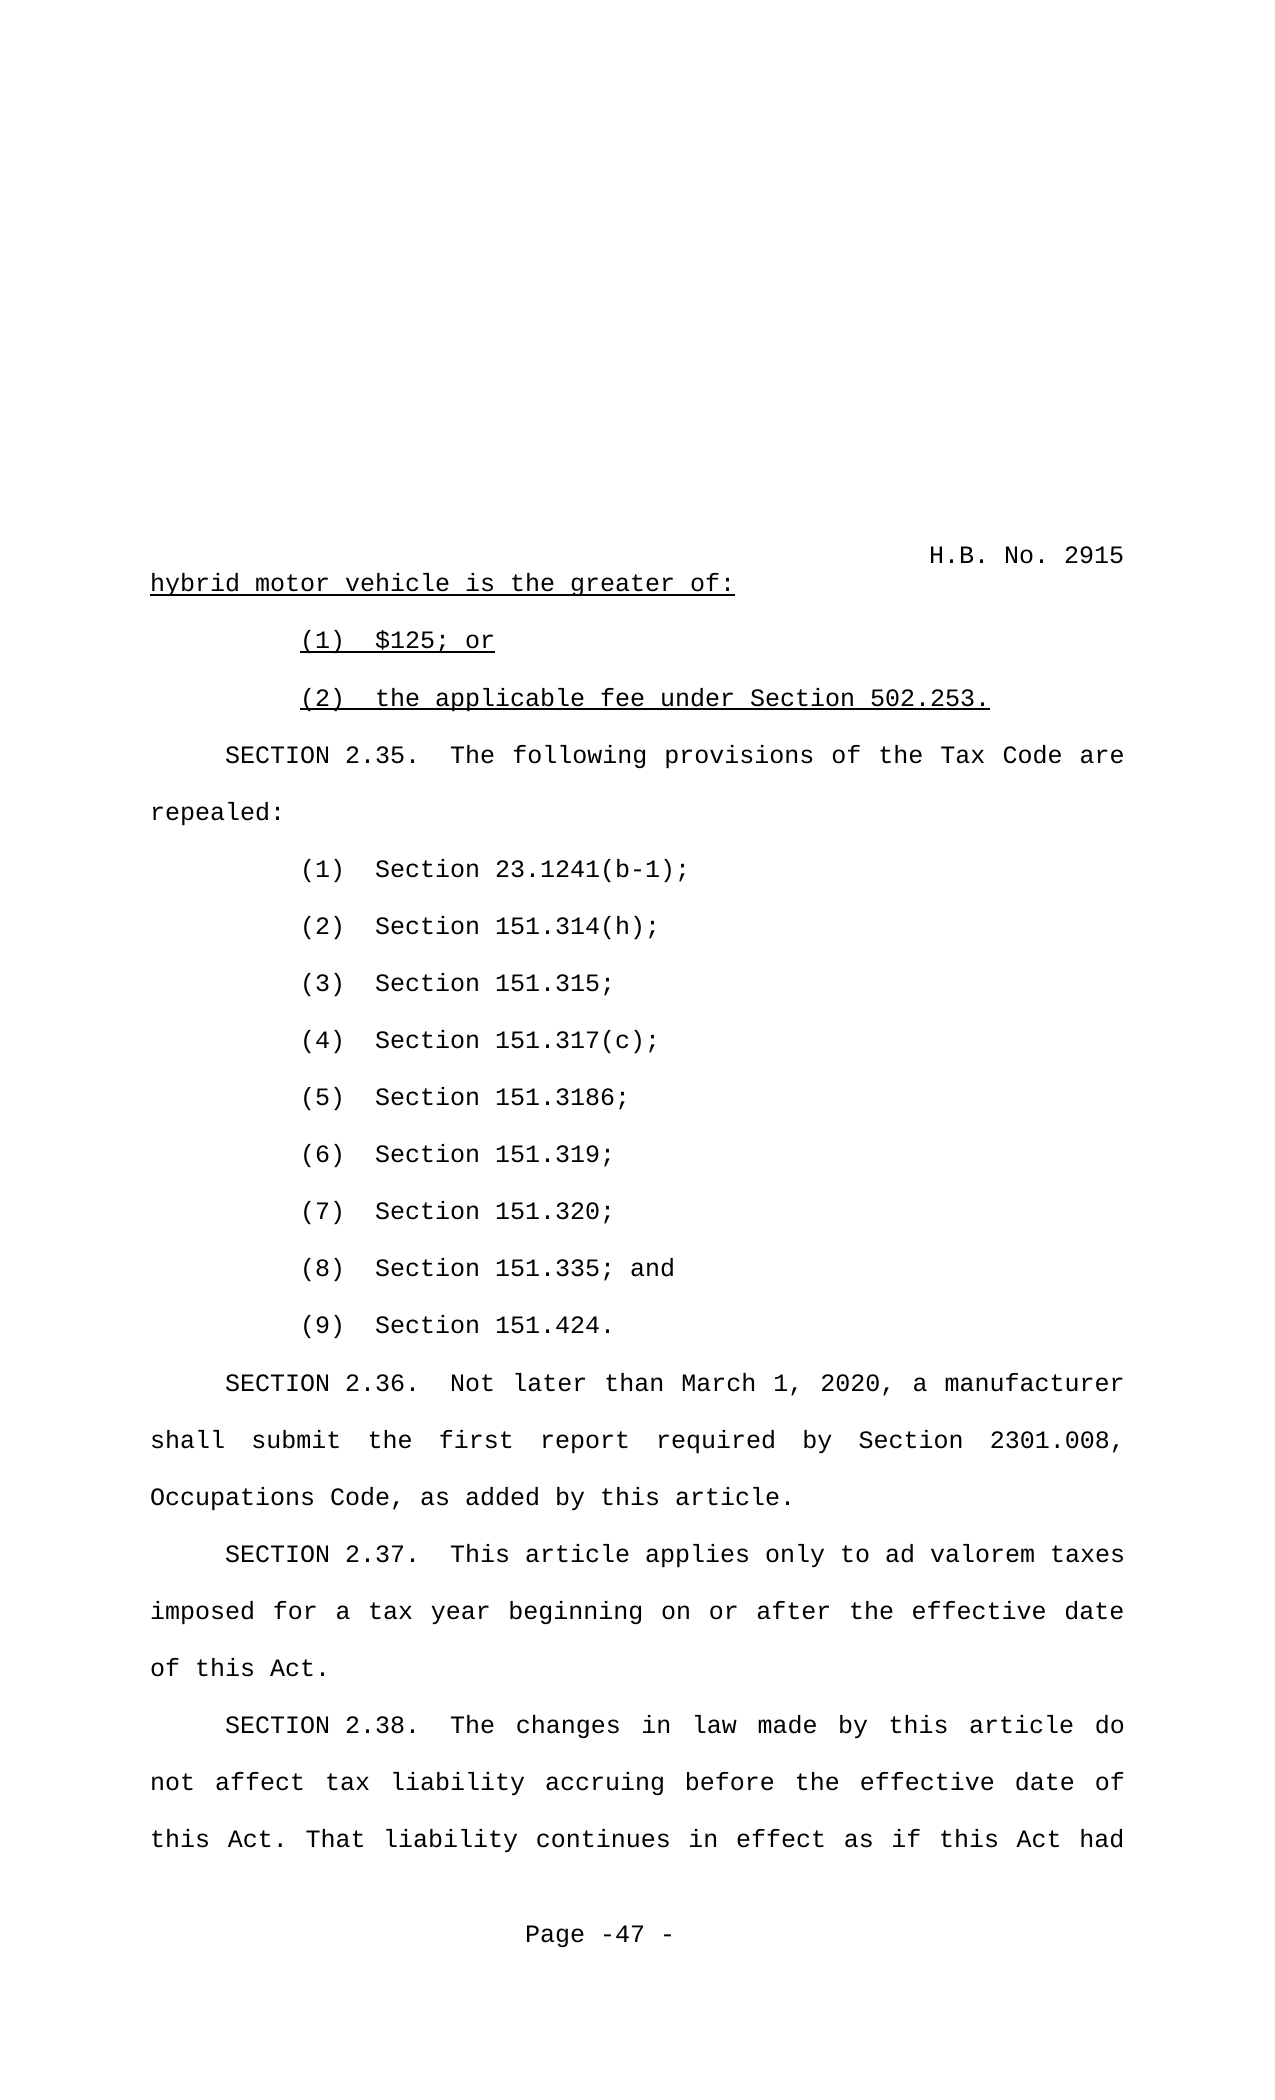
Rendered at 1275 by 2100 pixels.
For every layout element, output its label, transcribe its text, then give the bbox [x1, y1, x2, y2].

text (8) Section 151.335; and [150, 1256, 1125, 1284]
text (2) the applicable fee under Section 502.253. [150, 685, 1125, 713]
text SECTION 2.37. This article applies only to ad valorem taxes imposed for a tax year beginning on or after the effective date of this Act. [150, 1541, 1125, 1684]
text SECTION 2.35. The following provisions of the Tax Code are repealed: [150, 742, 1125, 828]
text (1) Section 23.1241(b-1); [150, 856, 1125, 885]
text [150, 571, 1125, 599]
text (1) $125; or [150, 628, 1125, 656]
text (7) Section 151.320; [150, 1199, 1125, 1227]
text (9) Section 151.424. [150, 1313, 1125, 1341]
text SECTION 2.36. Not later than March 1, 2020, a manufacturer shall submit the first report required by Section 2301.008, Occupations Code, as added by this article. [150, 1370, 1125, 1513]
text (4) Section 151.317(c); [150, 1027, 1125, 1056]
text (3) Section 151.315; [150, 970, 1125, 999]
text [150, 1712, 1125, 1855]
text (6) Section 151.319; [150, 1142, 1125, 1170]
text (2) Section 151.314(h); [150, 913, 1125, 942]
text (5) Section 151.3186; [150, 1084, 1125, 1113]
